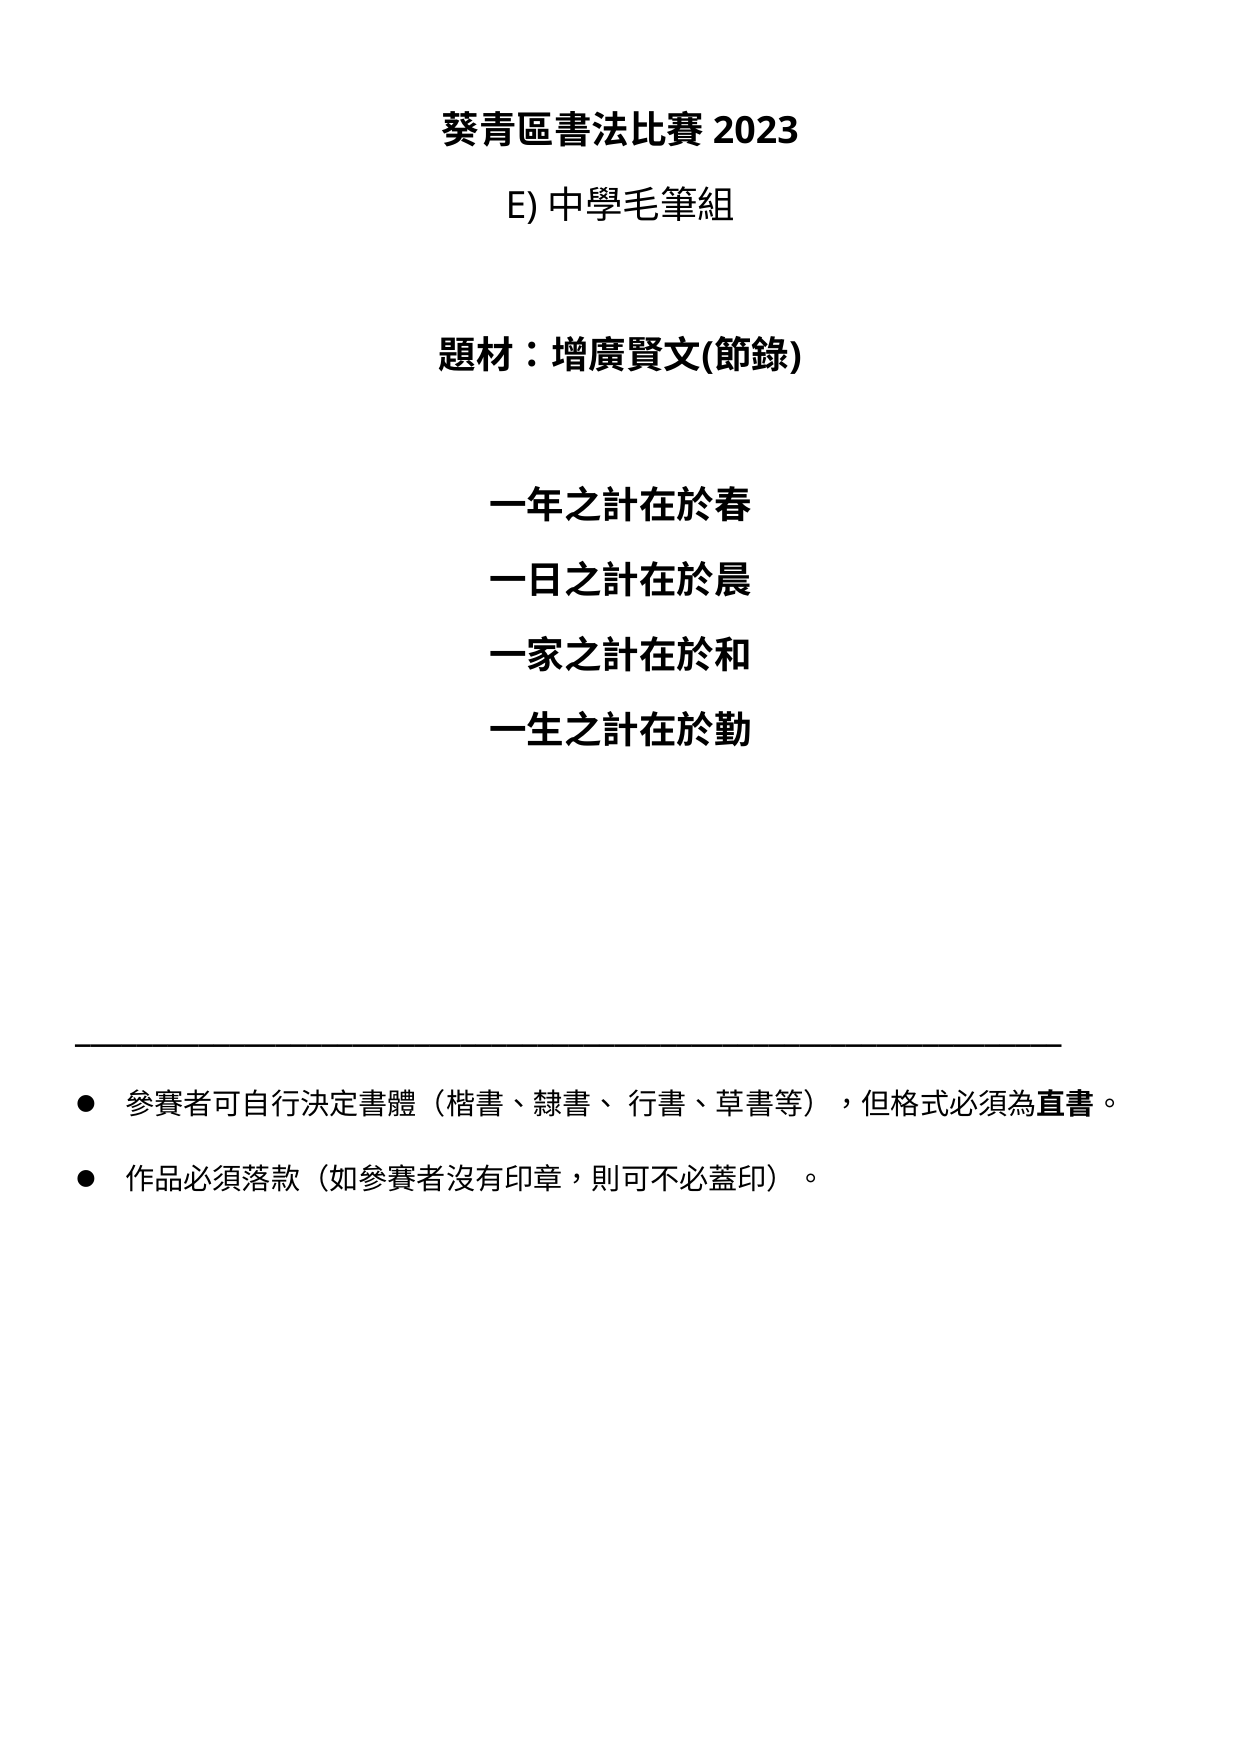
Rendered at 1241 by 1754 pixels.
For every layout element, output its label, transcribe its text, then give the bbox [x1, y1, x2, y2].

text E) 中學毛筆組 [75, 164, 1165, 239]
list 作品必須落款（如參賽者沒有印章，則可不必蓋印）。 [75, 1139, 1165, 1214]
text 題材：增廣賢文(節錄) [75, 314, 1165, 389]
text 一日之計在於晨 [75, 539, 1165, 614]
text 一年之計在於春 [75, 464, 1165, 539]
text ________________________________________________________________ [75, 989, 1165, 1064]
list 參賽者可自行決定書體（楷書、隸書、 行書、草書等），但格式必須為直書。 [75, 1064, 1165, 1139]
text 葵青區書法比賽 2023 [75, 89, 1165, 164]
text 一家之計在於和 [75, 614, 1165, 689]
text 一生之計在於勤 [75, 689, 1165, 764]
